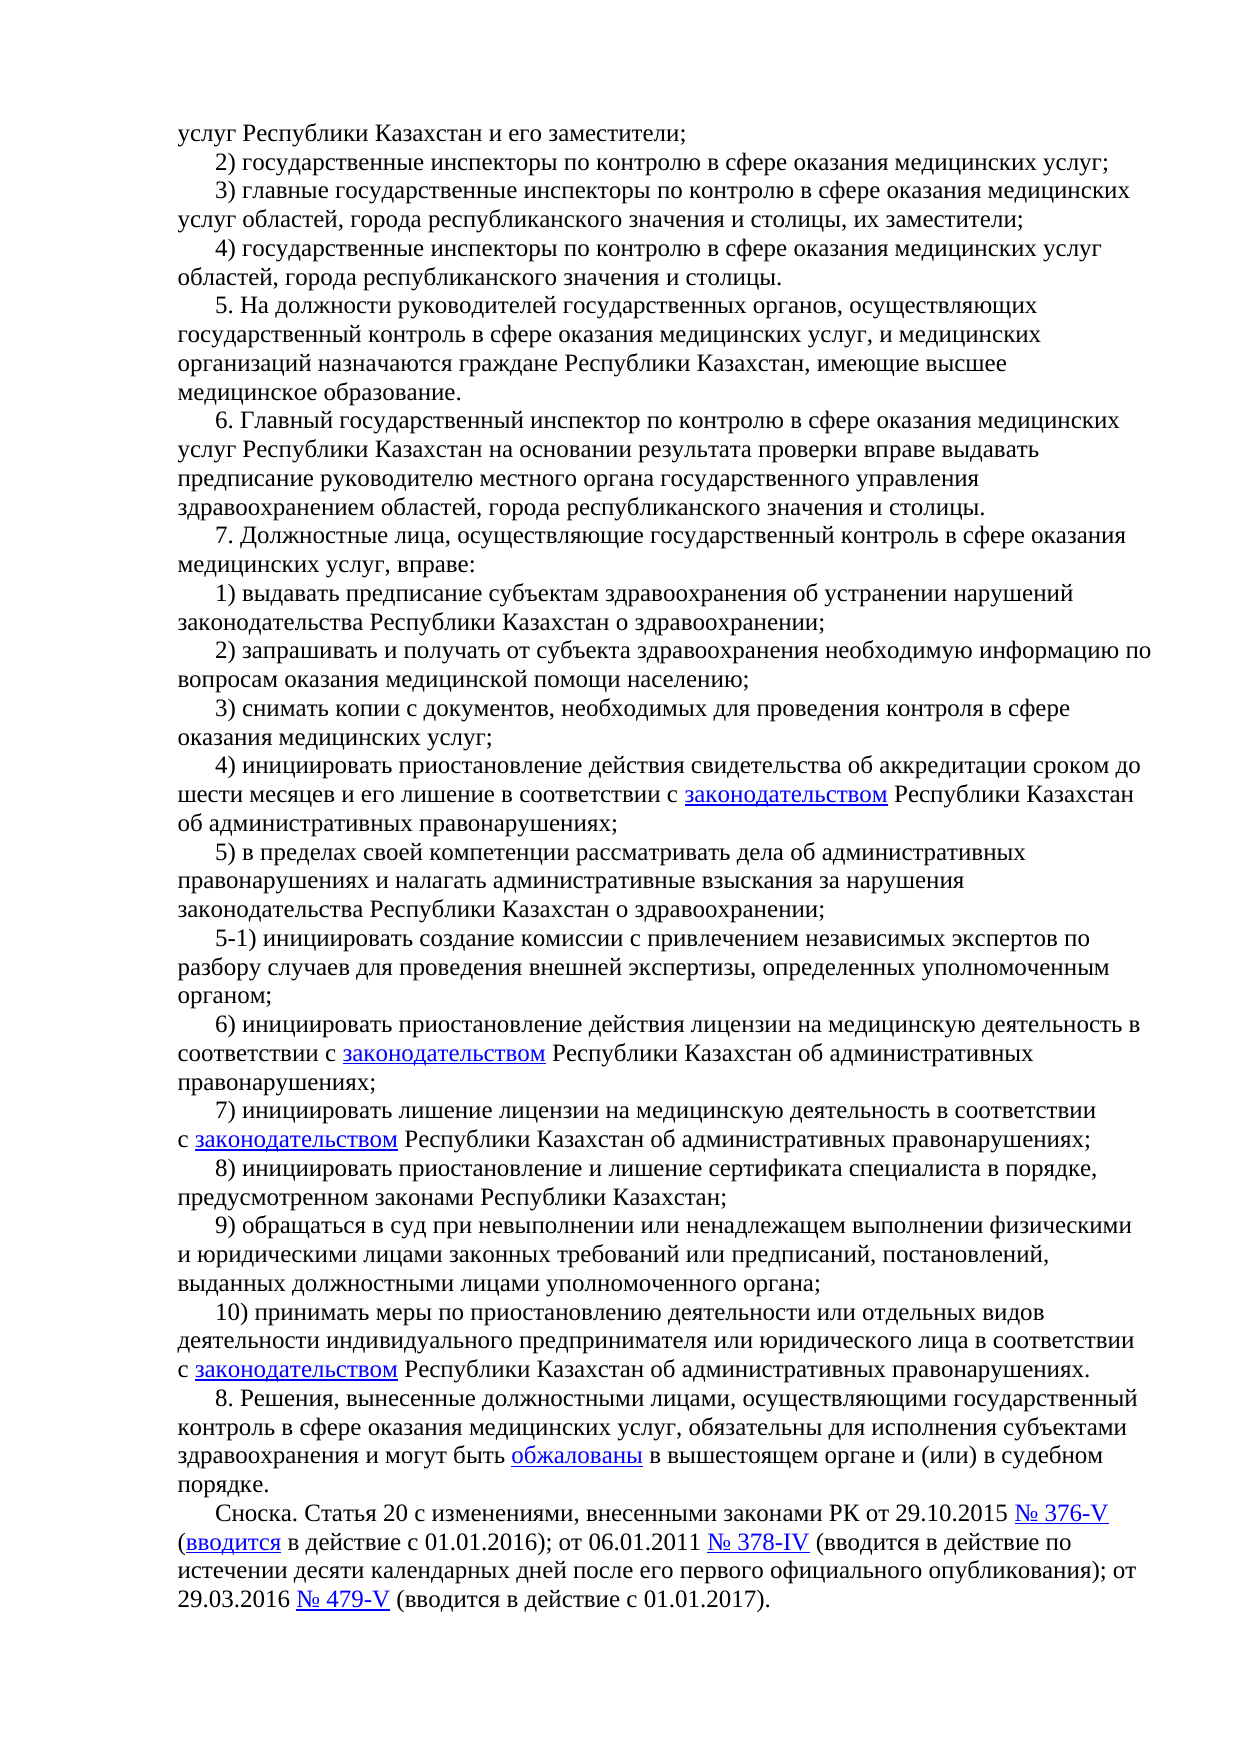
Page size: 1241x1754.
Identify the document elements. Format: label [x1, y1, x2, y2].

text [177, 118, 1152, 1613]
